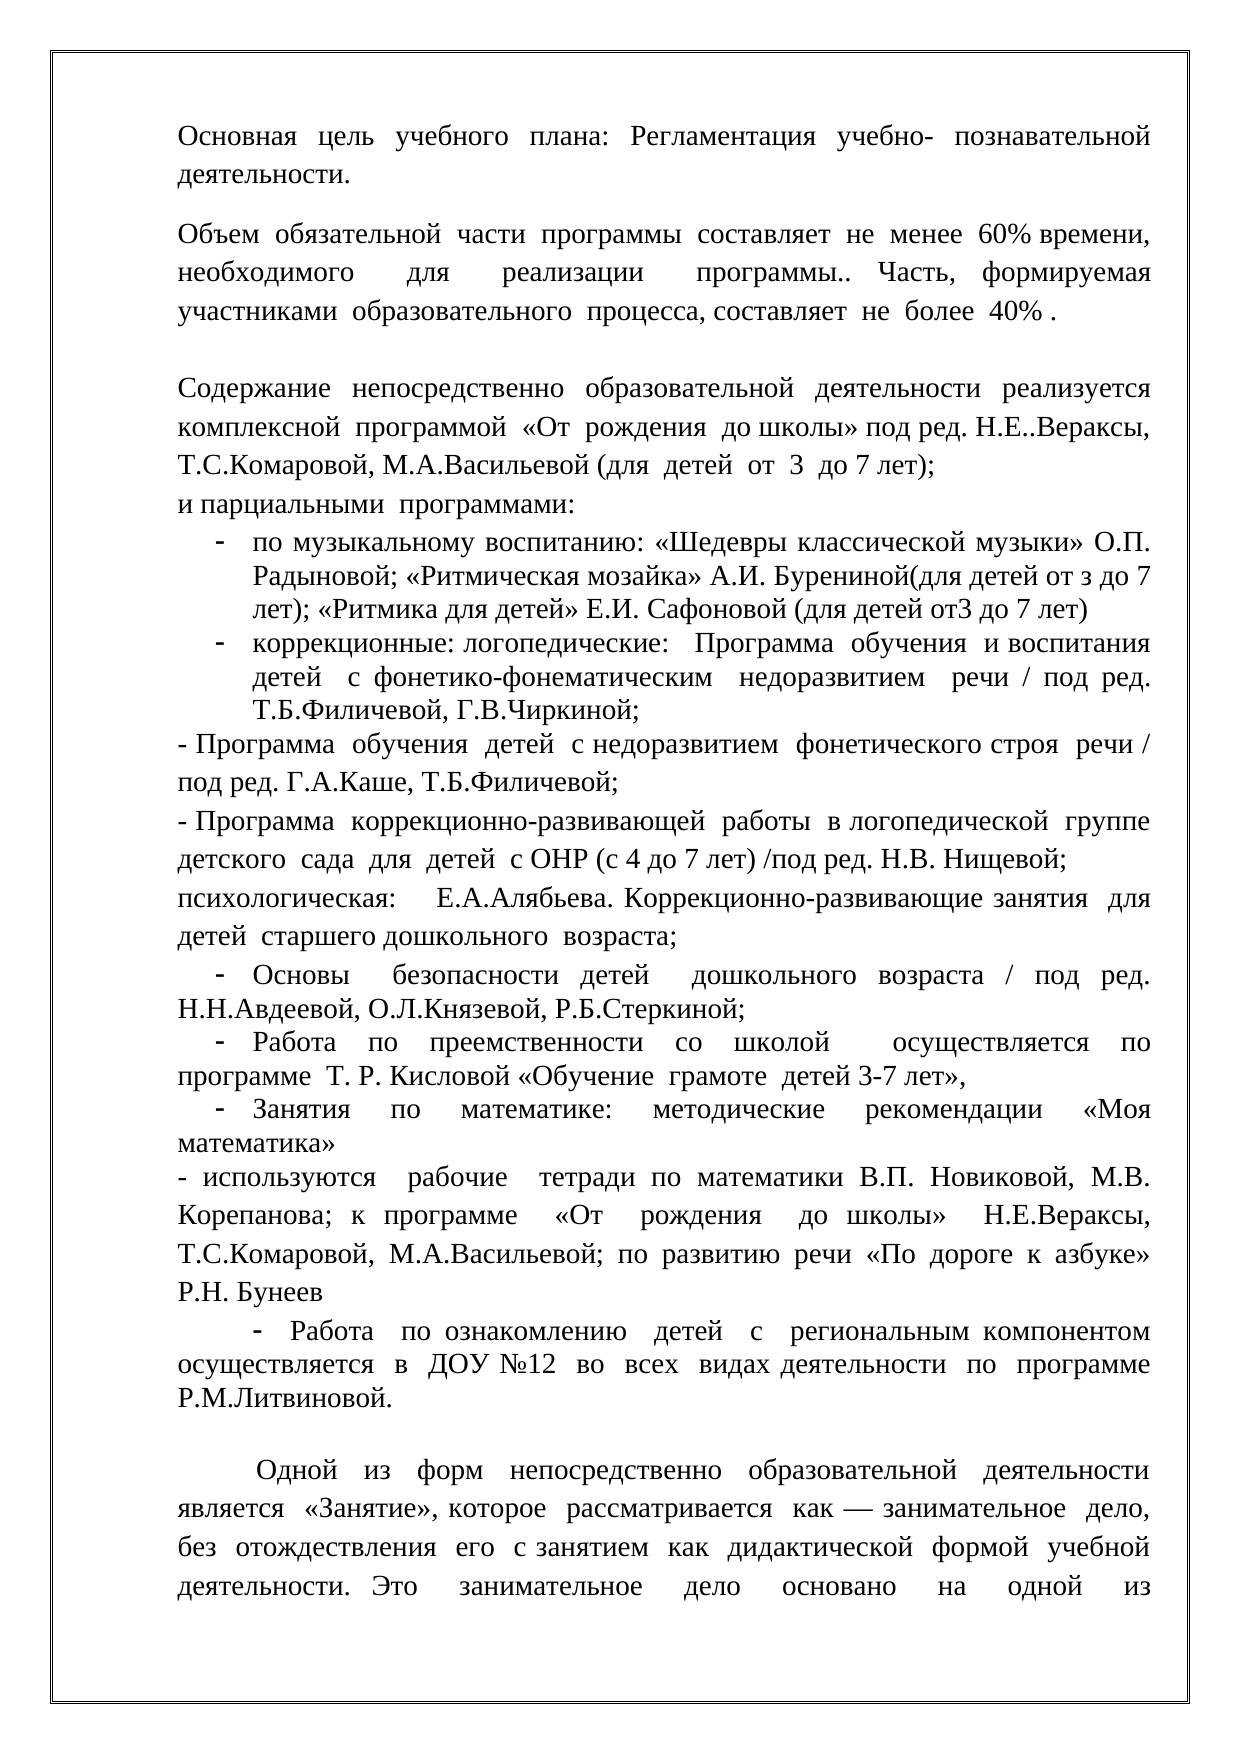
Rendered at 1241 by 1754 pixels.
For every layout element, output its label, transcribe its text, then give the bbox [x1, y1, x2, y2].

text Объем обязательной части программы составляет не менее 60% времени, необходимого для реализации программы.. Часть, формируемая участниками образовательного процесса, составляет не более 40% . [177, 216, 1152, 327]
text и парциальными программами: [177, 486, 1152, 519]
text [177, 1452, 1152, 1601]
text психологическая: Е.А.Алябьева. Коррекционно-развивающие занятия для детей старшего дошкольного возраста; [177, 880, 1152, 952]
list Работа по преемственности со школой осуществляется по программе Т. Р. Кисловой «Обучение грамоте детей 3-7 лет», [177, 1024, 1152, 1091]
text Содержание непосредственно образовательной деятельности реализуется комплексной программой «От рождения до школы» под ред. Н.Е..Вераксы, Т.С.Комаровой, М.А.Васильевой (для детей от 3 до 7 лет); [177, 370, 1152, 481]
text - Программа обучения детей с недоразвитием фонетического строя речи / под ред. Г.А.Каше, Т.Б.Филичевой; [177, 726, 1152, 798]
list Занятия по математике: методические рекомендации «Моя математика» [177, 1091, 1152, 1159]
text Основная цель учебного плана: Регламентация учебно- познавательной деятельности. [177, 118, 1152, 190]
list Работа по ознакомлению детей с региональным компонентом осуществляется в ДОУ №12 во всех видах деятельности по программе Р.М.Литвиновой. [177, 1313, 1152, 1413]
list коррекционные: логопедические: Программа обучения и воспитания детей с фонетико-фонематическим недоразвитием речи / под ред. Т.Б.Филичевой, Г.В.Чиркиной; [215, 625, 1152, 726]
text - Программа коррекционно-развивающей работы в логопедической группе детского сада для детей с ОНР (с 4 до 7 лет) /под ред. Н.В. Нищевой; [177, 803, 1152, 875]
list Основы безопасности детей дошкольного возраста / под ред. Н.Н.Авдеевой, О.Л.Князевой, Р.Б.Стеркиной; [177, 957, 1152, 1024]
text - используются рабочие тетради по математики В.П. Новиковой, М.В. Корепанова; к программе «От рождения до школы» Н.Е.Вераксы, Т.С.Комаровой, М.А.Васильевой; по развитию речи «По дороге к азбуке» Р.Н. Бунеев [177, 1159, 1152, 1308]
list по музыкальному воспитанию: «Шедевры классической музыки» О.П. Радыновой; «Ритмическая мозайка» А.И. Бурениной(для детей от з до 7 лет); «Ритмика для детей» Е.И. Сафоновой (для детей от3 до 7 лет) [215, 524, 1152, 625]
